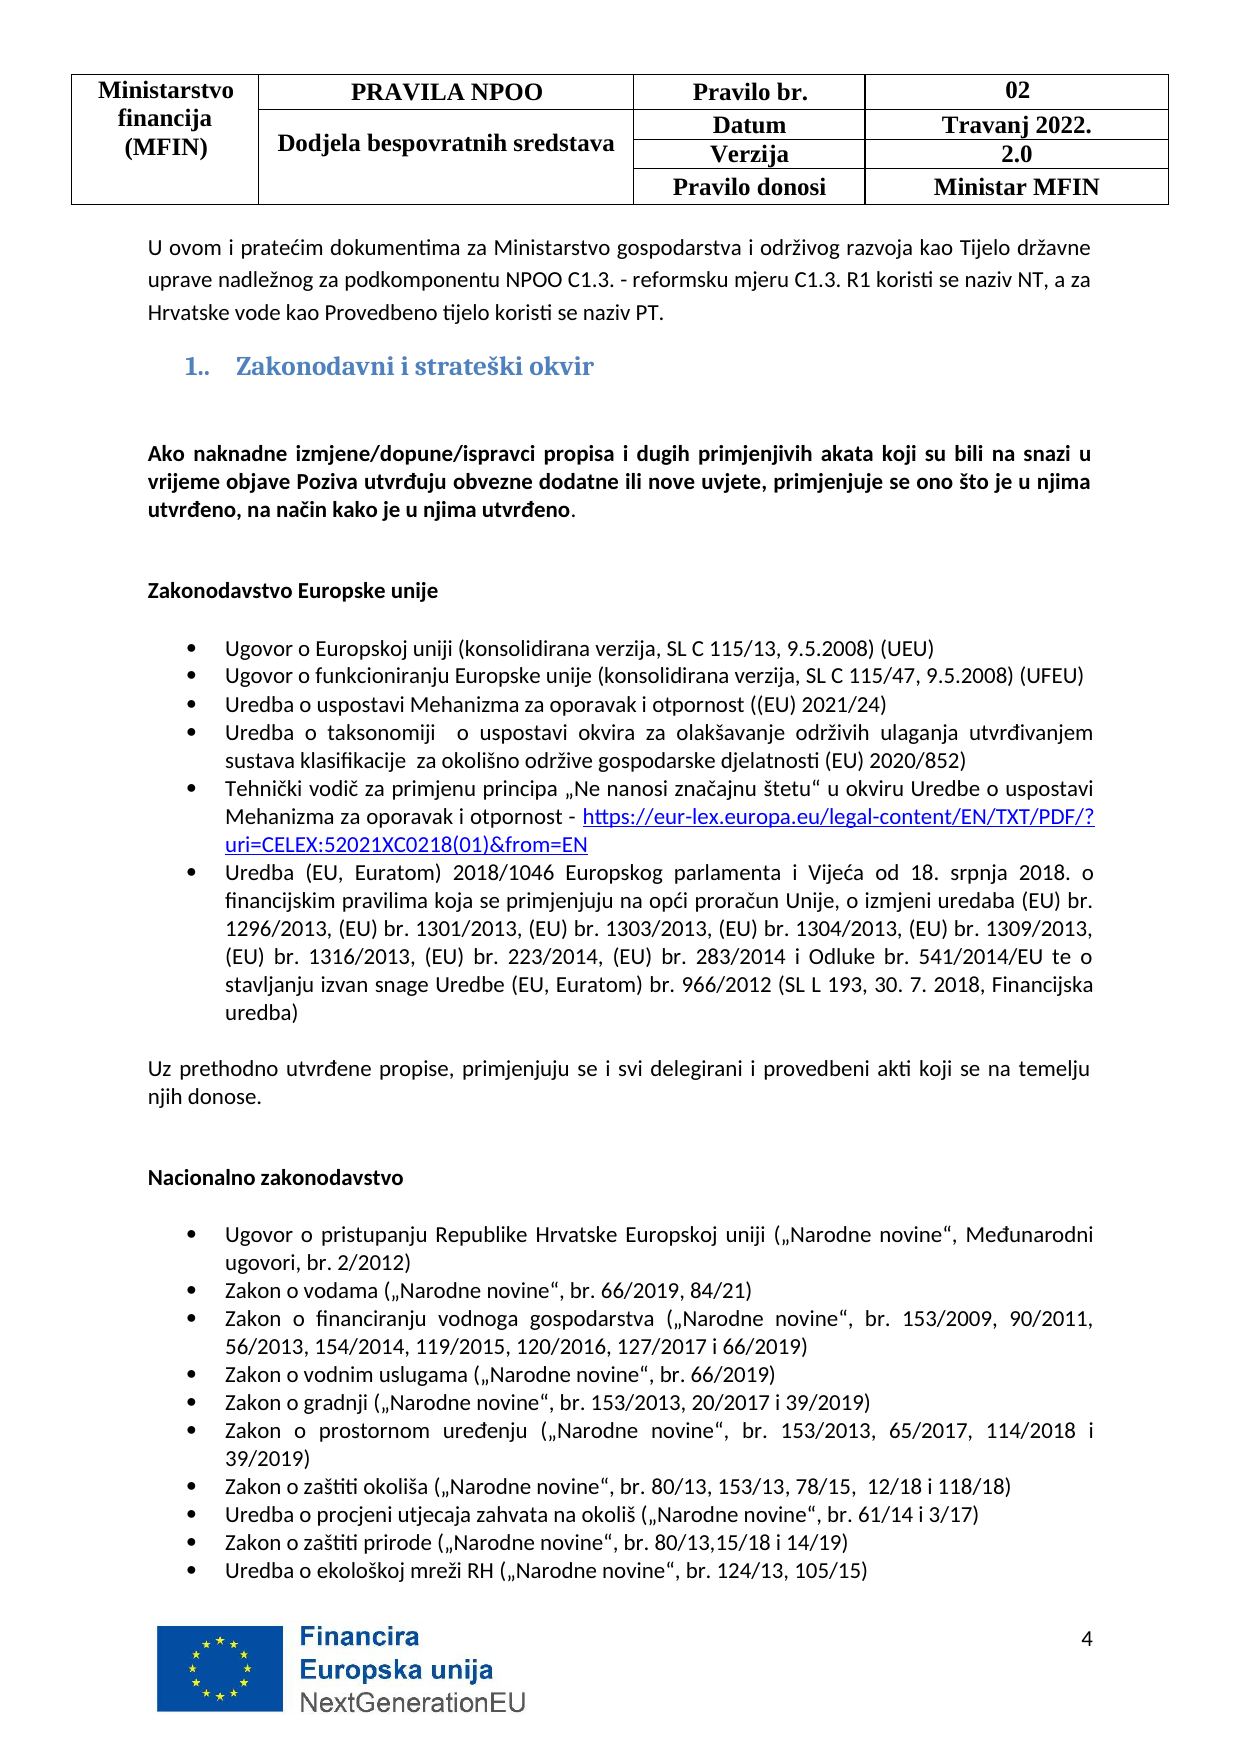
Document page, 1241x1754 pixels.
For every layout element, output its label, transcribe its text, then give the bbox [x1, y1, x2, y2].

text U ovom i pratećim dokumentima za Ministarstvo gospodarstva i održivog razvoja kao Tijelo državne uprave nadležnog za podkomponentu NPOO C1.3. - reformsku mjeru C1.3. R1 koristi se naziv NT, a za Hrvatske vode kao Provedbeno tijelo koristi se naziv PT. [148, 233, 1093, 326]
list Zakon o financiranju vodnoga gospodarstva („Narodne novine“, br. 153/2009, 90/2011, 56/2013, 154/2014, 119/2015, 120/2016, 127/2017 i 66/2019) [187, 1304, 1095, 1360]
list Uredba o uspostavi Mehanizma za oporavak i otpornost ((EU) 2021/24) [187, 690, 1095, 718]
list Ugovor o Europskoj uniji (konsolidirana verzija, SL C 115/13, 9.5.2008) (UEU) [187, 634, 1095, 662]
list Zakon o gradnji („Narodne novine“, br. 153/2013, 20/2017 i 39/2019) [187, 1388, 1095, 1416]
list Zakon o zaštiti okoliša („Narodne novine“, br. 80/13, 153/13, 78/15, 12/18 i 118/18) [187, 1472, 1095, 1500]
list Zakon o zaštiti prirode („Narodne novine“, br. 80/13,15/18 i 14/19) [187, 1528, 1095, 1556]
subtitle Zakonodavni i strateški okvir [185, 351, 1093, 382]
list Uredba (EU, Euratom) 2018/1046 Europskog parlamenta i Vijeća od 18. srpnja 2018. o financijskim pravilima koja se primjenjuju na opći proračun Unije, o izmjeni uredaba (EU) br. 1296/2013, (EU) br. 1301/2013, (EU) br. 1303/2013, (EU) br. 1304/2013, (EU) br. 1309/2013, (EU) br. 1316/2013, (EU) br. 223/2014, (EU) br. 283/2014 i Odluke br. 541/2014/EU te o stavljanju izvan snage Uredbe (EU, Euratom) br. 966/2012 (SL L 193, 30. 7. 2018, Financijska uredba) [187, 858, 1095, 1026]
text Uz prethodno utvrđene propise, primjenjuju se i svi delegirani i provedbeni akti koji se na temelju njih donose. [148, 1054, 1093, 1110]
list Zakon o prostornom uređenju („Narodne novine“, br. 153/2013, 65/2017, 114/2018 i 39/2019) [187, 1416, 1095, 1472]
list Uredba o procjeni utjecaja zahvata na okoliš („Narodne novine“, br. 61/14 i 3/17) [187, 1500, 1095, 1528]
list Zakon o vodama („Narodne novine“, br. 66/2019, 84/21) [187, 1276, 1095, 1304]
list Ugovor o funkcioniranju Europske unije (konsolidirana verzija, SL C 115/47, 9.5.2008) (UFEU) [187, 662, 1095, 690]
text Zakonodavstvo Europske unije [148, 576, 1093, 604]
text Nacionalno zakonodavstvo [148, 1163, 1093, 1191]
list Ugovor o pristupanju Republike Hrvatske Europskoj uniji („Narodne novine“, Međunarodni ugovori, br. 2/2012) [187, 1220, 1095, 1276]
list Tehnički vodič za primjenu principa „Ne nanosi značajnu štetu“ u okviru Uredbe o uspostavi Mehanizma za oporavak i otpornost - https://eur-lex.europa.eu/legal-content/EN/TXT/PDF/?uri=CELEX:52021XC0218(01)&from=EN [187, 774, 1095, 858]
list Uredba o taksonomiji o uspostavi okvira za olakšavanje održivih ulaganja utvrđivanjem sustava klasifikacije za okolišno održive gospodarske djelatnosti (EU) 2020/852) [187, 718, 1095, 774]
text Ako naknadne izmjene/dopune/ispravci propisa i dugih primjenjivih akata koji su bili na snazi u vrijeme objave Poziva utvrđuju obvezne dodatne ili nove uvjete, primjenjuje se ono što je u njima utvrđeno, na način kako je u njima utvrđeno. [148, 439, 1093, 523]
list Zakon o vodnim uslugama („Narodne novine“, br. 66/2019) [187, 1360, 1095, 1388]
list Uredba o ekološkoj mreži RH („Narodne novine“, br. 124/13, 105/15) [187, 1556, 1095, 1584]
